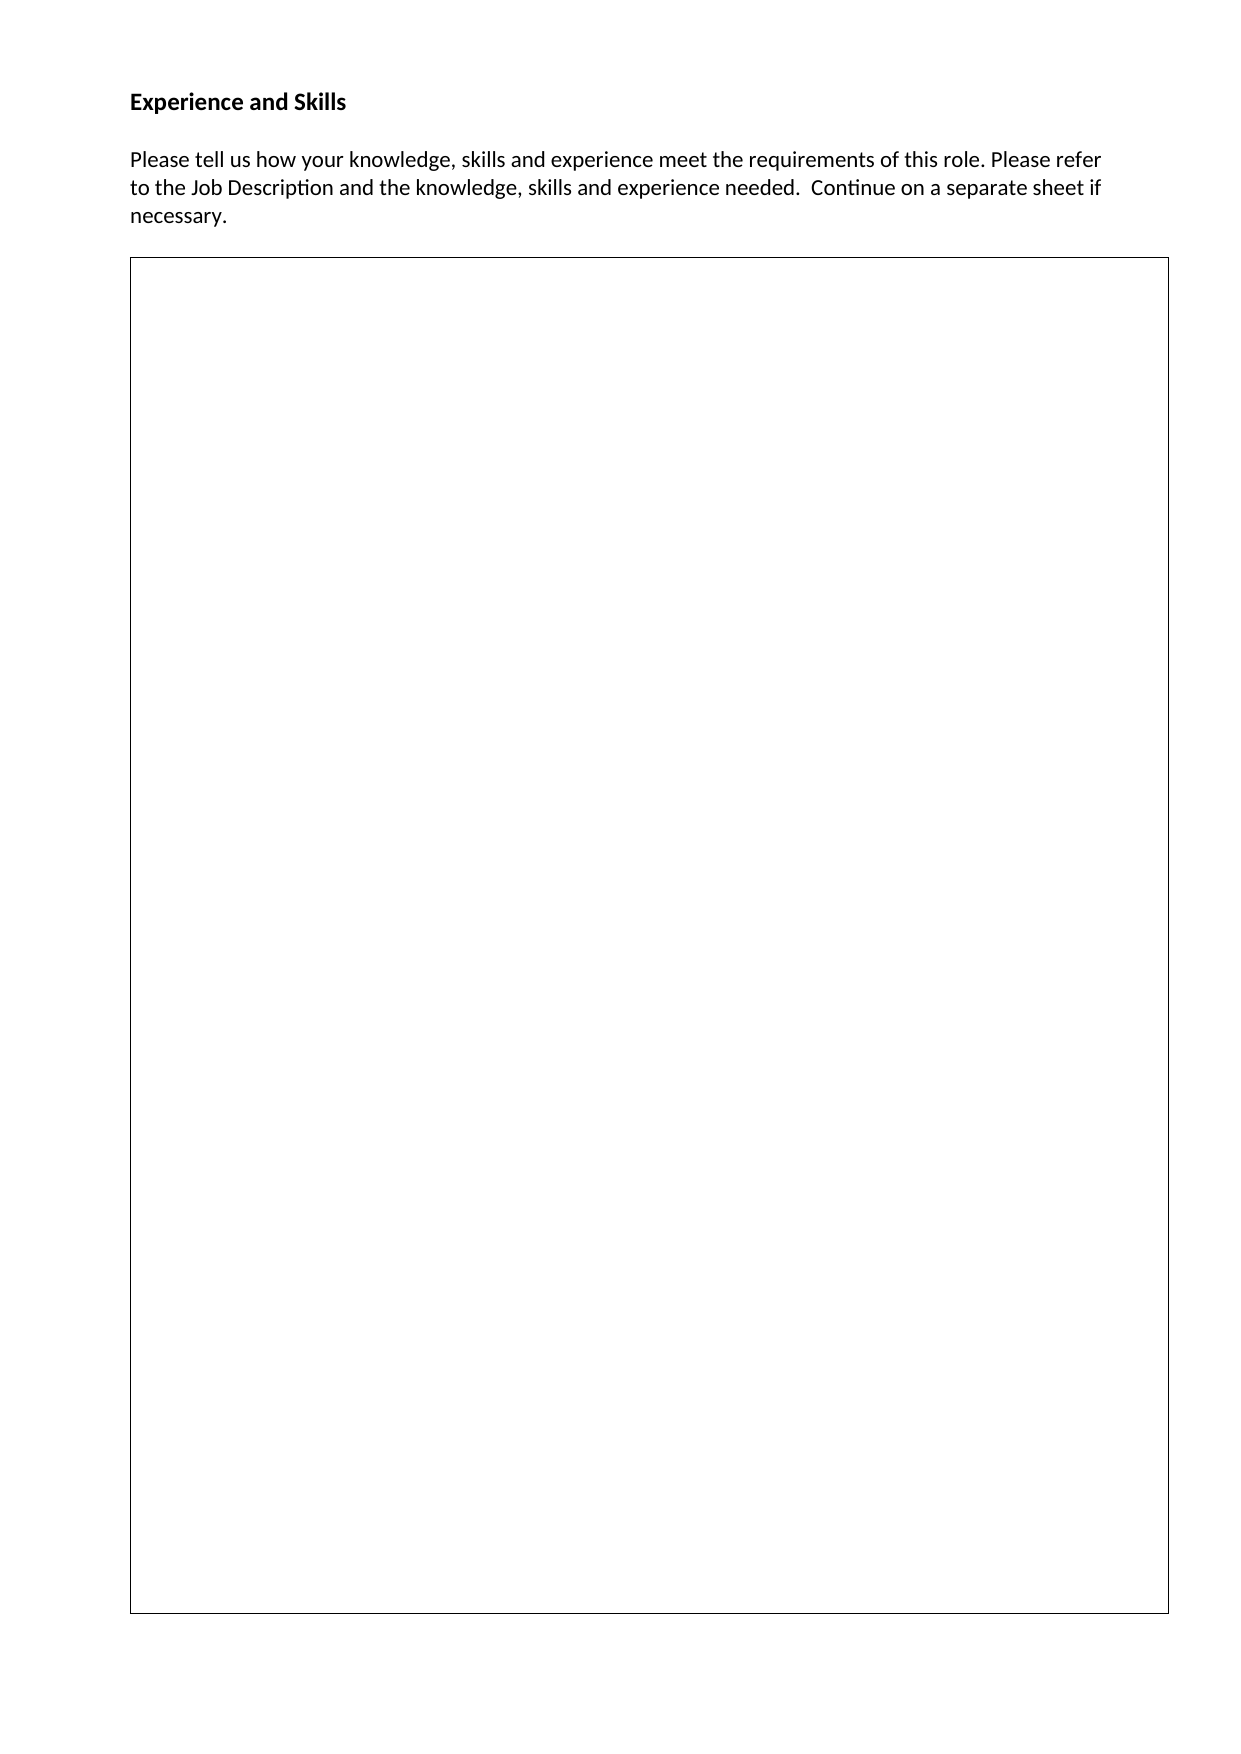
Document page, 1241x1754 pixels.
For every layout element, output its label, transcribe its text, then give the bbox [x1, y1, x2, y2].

text Experience and Skills [130, 87, 1110, 117]
text Please tell us how your knowledge, skills and experience meet the requirements of this role. Please refer to the Job Description and the knowledge, skills and experience needed. Continue on a separate sheet if necessary. [130, 145, 1110, 229]
table_header [131, 258, 1168, 1613]
